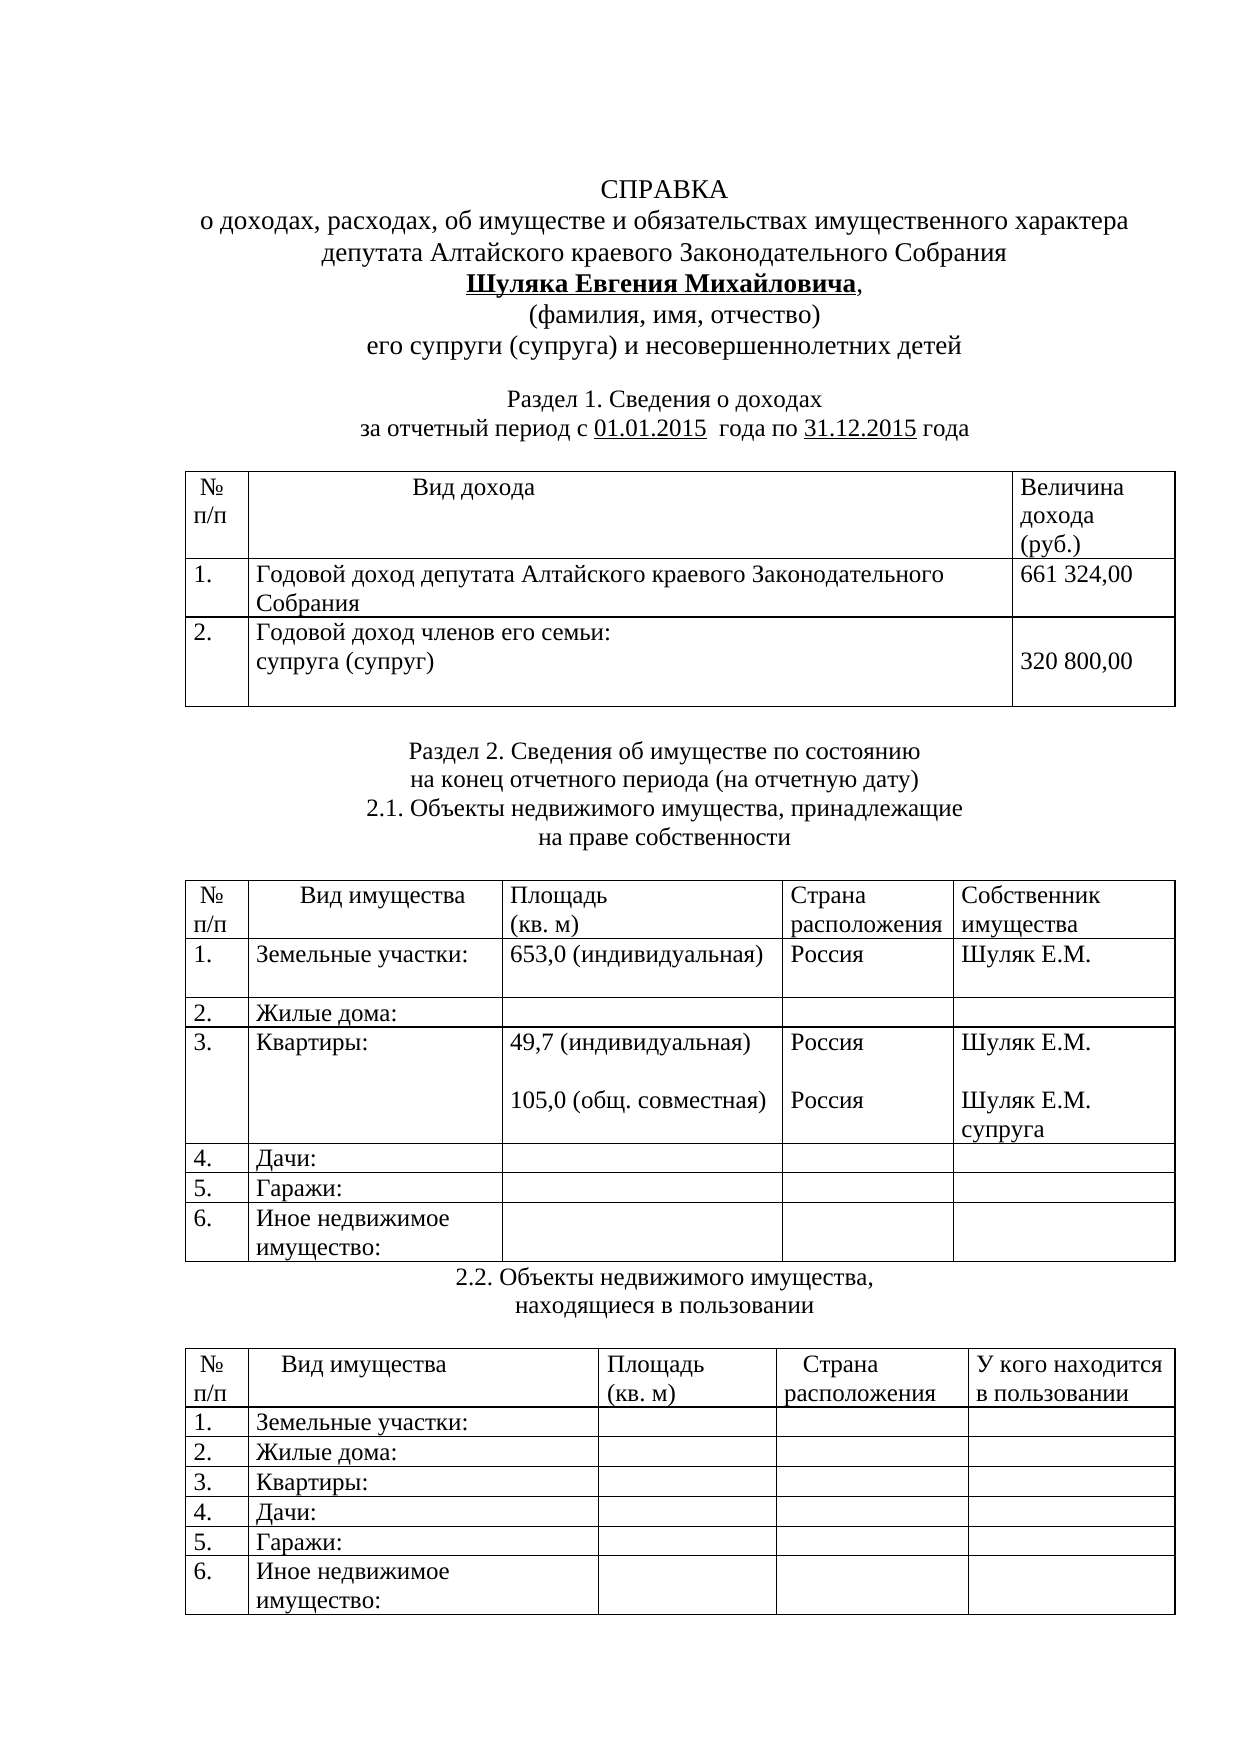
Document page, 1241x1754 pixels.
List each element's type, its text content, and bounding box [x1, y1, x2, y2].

text его супруги (супруга) и несовершеннолетних детей [177, 329, 1152, 360]
table_cell [969, 1408, 1174, 1436]
table_cell 5. [186, 1527, 248, 1555]
table_cell Жилые дома: [249, 1437, 598, 1466]
text Раздел 1. Сведения о доходах [177, 384, 1152, 413]
table_cell Жилые дома: [249, 998, 502, 1026]
text СПРАВКА [177, 173, 1152, 204]
table_cell 5. [186, 1173, 248, 1202]
table_cell [777, 1527, 968, 1555]
table_cell [777, 1408, 968, 1436]
table_header Собственник имущества [954, 881, 1174, 938]
table_header Страна расположения [783, 881, 953, 938]
table_cell Дачи: [249, 1144, 502, 1172]
table_cell Земельные участки: [249, 939, 502, 997]
table_cell [969, 1556, 1174, 1614]
text находящиеся в пользовании [177, 1290, 1152, 1319]
table_cell [503, 1144, 782, 1172]
table_cell [969, 1497, 1174, 1526]
table_cell [969, 1437, 1174, 1466]
table_cell 3. [186, 1028, 248, 1142]
text 2.2. Объекты недвижимого имущества, [177, 1262, 1152, 1290]
table_header Площадь (кв. м) [599, 1349, 776, 1406]
table_cell 6. [186, 1203, 248, 1261]
table_cell [969, 1467, 1174, 1496]
table_cell [783, 1203, 953, 1261]
table_cell Квартиры: [249, 1467, 598, 1496]
table_cell 49,7 (индивидуальная) 105,0 (общ. совместная) [503, 1028, 782, 1142]
table_cell [599, 1497, 776, 1526]
text за отчетный период с 01.01.2015 года по 31.12.2015 года [177, 413, 1152, 442]
table_cell Годовой доход членов его семьи: супруга (супруг) [249, 618, 1012, 706]
text депутата Алтайского краевого Законодательного Собрания [177, 236, 1152, 267]
table_cell [599, 1437, 776, 1466]
table_header № п/п [186, 472, 248, 558]
table_cell 2. [186, 998, 248, 1026]
table_cell Годовой доход депутата Алтайского краевого Законодательного Собрания [249, 559, 1012, 616]
table_cell [783, 1173, 953, 1202]
table_cell [954, 1173, 1174, 1202]
table_cell [599, 1527, 776, 1555]
table_cell [954, 1144, 1174, 1172]
table_cell Иное недвижимое имущество: [249, 1203, 502, 1261]
table_cell Гаражи: [249, 1527, 598, 1555]
table_header Страна расположения [777, 1349, 968, 1406]
table_header № п/п [186, 881, 248, 938]
table_cell [783, 998, 953, 1026]
table_cell [783, 1144, 953, 1172]
table_cell [777, 1497, 968, 1526]
table_header У кого находится в пользовании [969, 1349, 1174, 1406]
table_cell Земельные участки: [249, 1408, 598, 1436]
table_header Вид имущества [249, 881, 502, 938]
table_cell Дачи: [249, 1497, 598, 1526]
table_cell [777, 1467, 968, 1496]
table_cell [503, 998, 782, 1026]
text Раздел 2. Сведения об имуществе по состоянию [177, 736, 1152, 764]
table_cell Квартиры: [249, 1028, 502, 1142]
table_header № п/п [186, 1349, 248, 1406]
table_cell [599, 1467, 776, 1496]
table_header Вид дохода [249, 472, 1012, 558]
table_cell Шуляк Е.М. [954, 939, 1174, 997]
table_cell [599, 1408, 776, 1436]
table_header Площадь (кв. м) [503, 881, 782, 938]
text о доходах, расходах, об имуществе и обязательствах имущественного характера [177, 204, 1152, 236]
table_cell Россия [783, 939, 953, 997]
table_cell 4. [186, 1497, 248, 1526]
table_cell 1. [186, 559, 248, 616]
table_cell [599, 1556, 776, 1614]
table_cell [954, 998, 1174, 1026]
table_cell [503, 1173, 782, 1202]
text 2.1. Объекты недвижимого имущества, принадлежащие [177, 793, 1152, 822]
table_cell 1. [186, 939, 248, 997]
text на конец отчетного периода (на отчетную дату) [177, 764, 1152, 793]
table_cell 2. [186, 1437, 248, 1466]
table_cell 2. [186, 618, 248, 706]
table_cell 3. [186, 1467, 248, 1496]
table_cell 661 324,00 [1013, 559, 1174, 616]
text (фамилия, имя, отчество) [177, 298, 1152, 329]
table_cell [777, 1556, 968, 1614]
table_cell Россия Россия [783, 1028, 953, 1142]
table_cell Шуляк Е.М. Шуляк Е.М. супруга [954, 1028, 1174, 1142]
table_cell [954, 1203, 1174, 1261]
text Шуляка Евгения Михайловича, [177, 267, 1152, 298]
table_cell [969, 1527, 1174, 1555]
table_cell Гаражи: [249, 1173, 502, 1202]
text на праве собственности [177, 822, 1152, 851]
table_cell 653,0 (индивидуальная) [503, 939, 782, 997]
table_cell 4. [186, 1144, 248, 1172]
table_cell [777, 1437, 968, 1466]
table_header Величина дохода (руб.) [1013, 472, 1174, 558]
table_cell Иное недвижимое имущество: [249, 1556, 598, 1614]
table_header Вид имущества [249, 1349, 598, 1406]
table_cell [503, 1203, 782, 1261]
table_cell 320 800,00 [1013, 618, 1174, 706]
table_cell 6. [186, 1556, 248, 1614]
table_cell 1. [186, 1408, 248, 1436]
